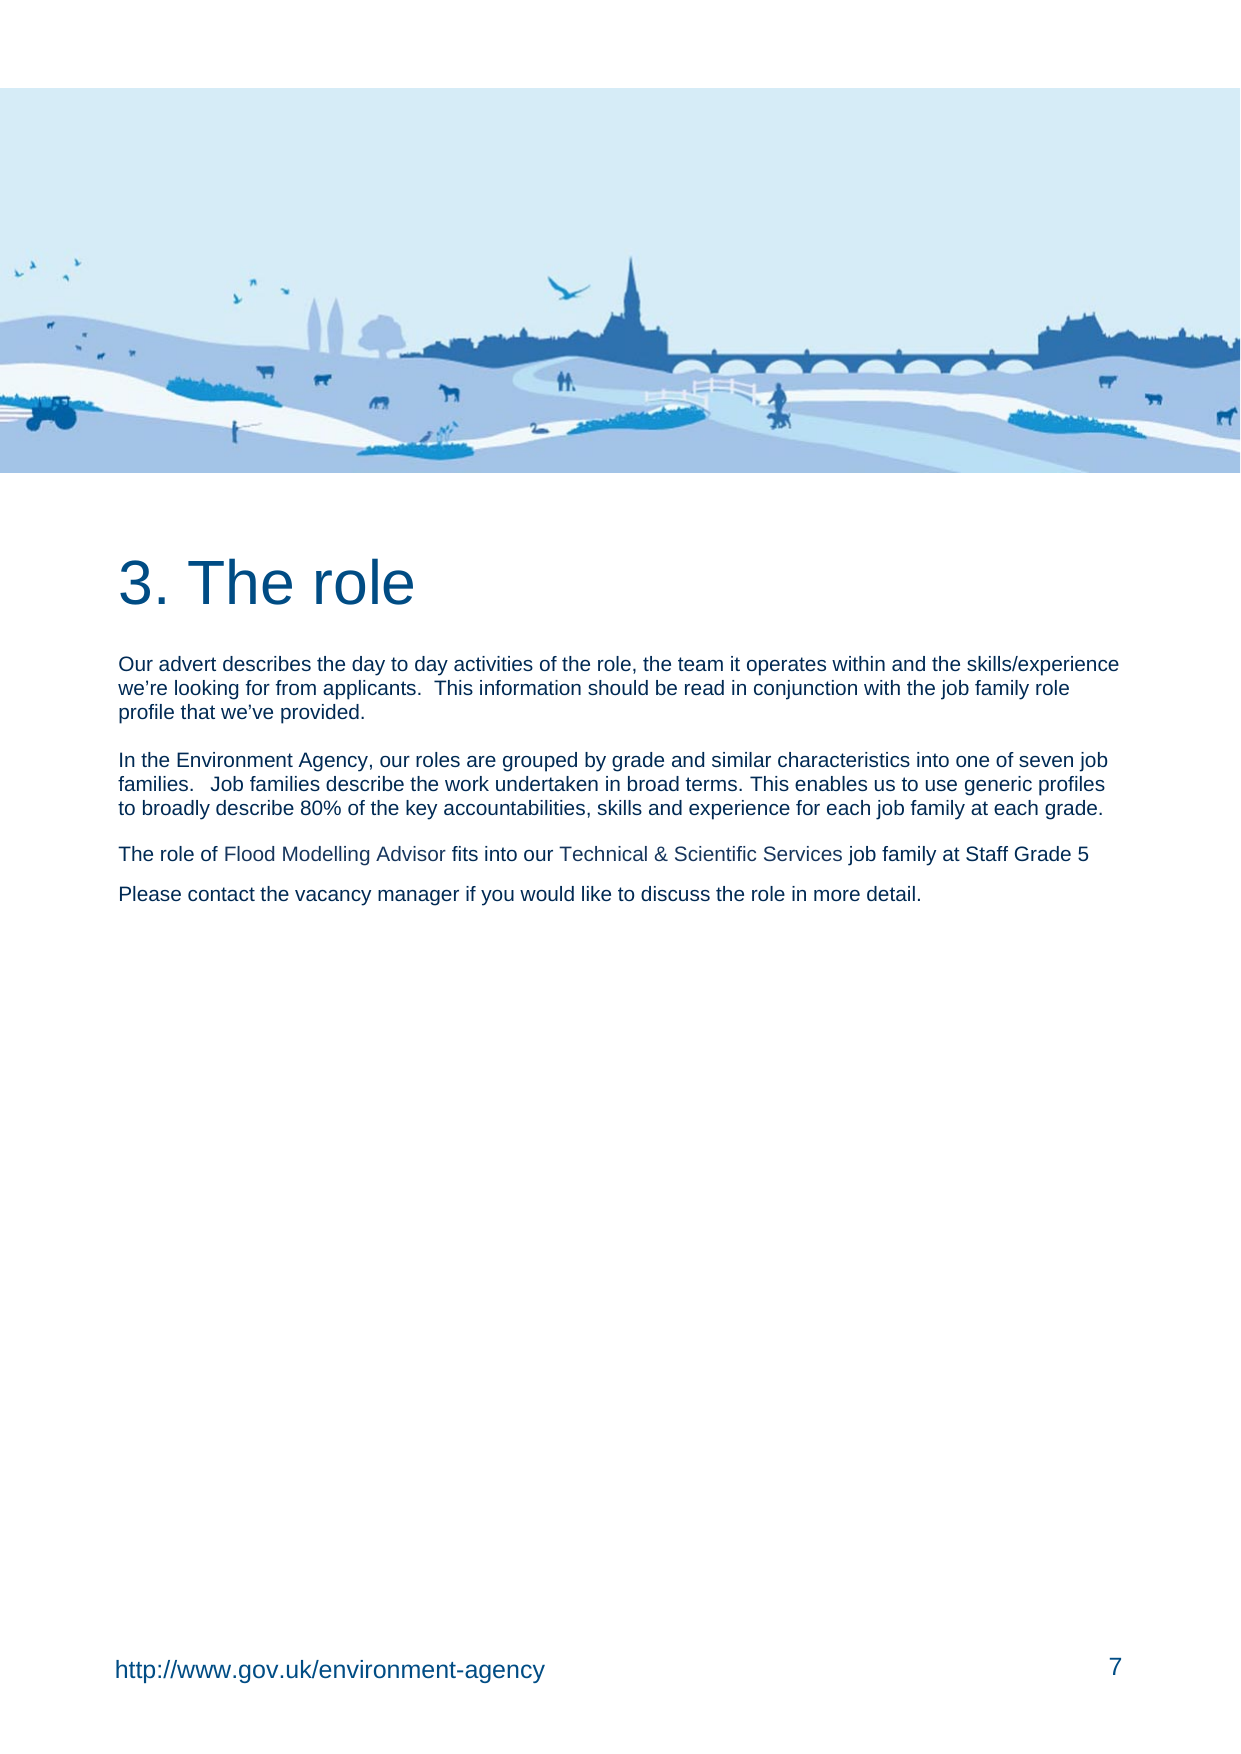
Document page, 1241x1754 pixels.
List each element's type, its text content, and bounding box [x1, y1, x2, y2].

picture [0, 88, 1241, 473]
text 3. The role [118, 473, 1122, 618]
text Our advert describes the day to day activities of the role, the team it operates within and the skills/experience we’re looking for from applicants. This information should be read in conjunction with the job family role profile that we’ve provided. [118, 652, 1122, 724]
text In the Environment Agency, our roles are grouped by grade and similar characteristics into one of seven job families. Job families describe the work undertaken in broad terms. This enables us to use generic profiles to broadly describe 80% of the key accountabilities, skills and experience for each job family at each grade. [118, 748, 1122, 820]
text The role of Flood Modelling Advisor fits into our Technical & Scientific Services job family at Staff Grade 5 [118, 842, 1122, 866]
text Please contact the vacancy manager if you would like to discuss the role in more detail. [118, 882, 1122, 906]
